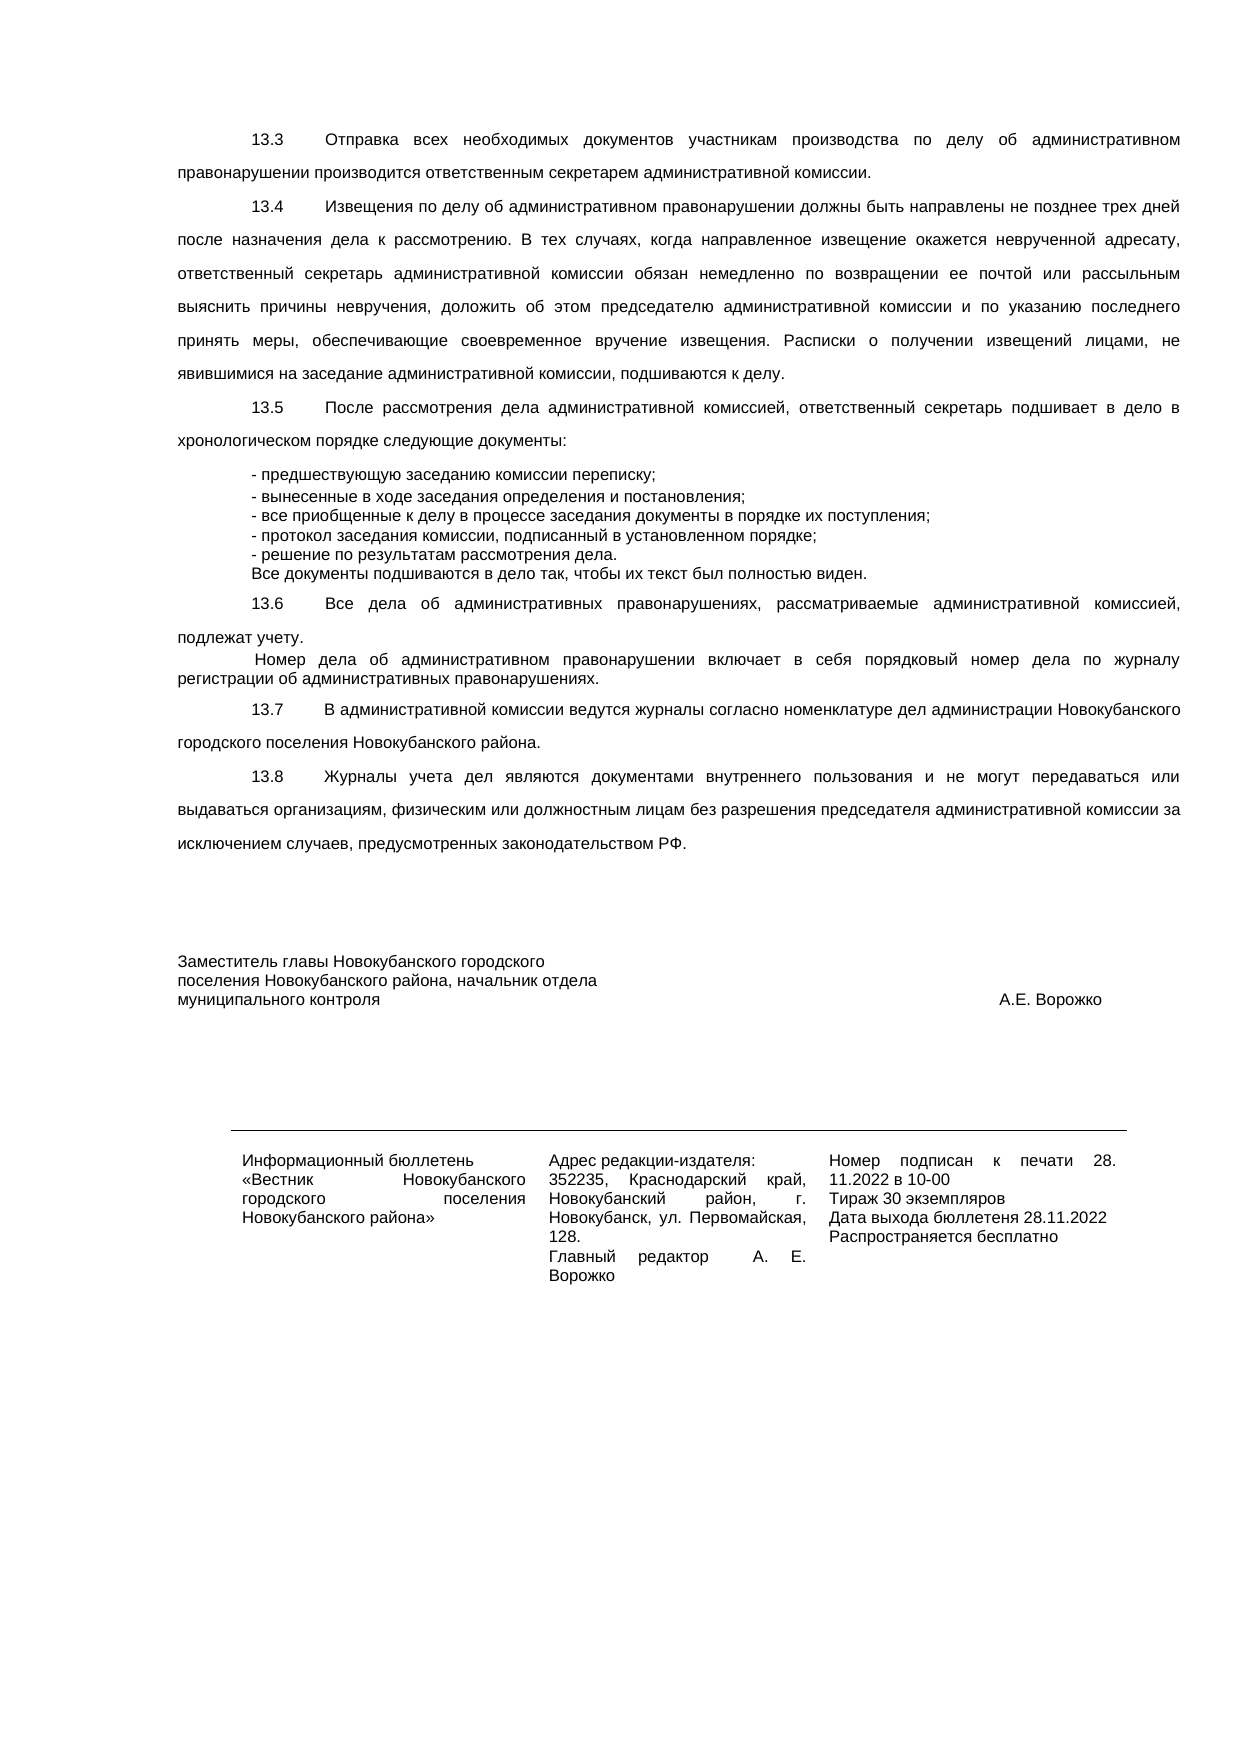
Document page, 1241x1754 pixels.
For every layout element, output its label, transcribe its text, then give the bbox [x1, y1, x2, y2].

list После рассмотрения дела административной комиссией, ответственный секретарь подшивает в дело в хронологическом порядке следующие документы: [177, 386, 1181, 453]
text - вынесенные в ходе заседания определения и постановления; [177, 487, 1181, 506]
list В административной комиссии ведутся журналы согласно номенклатуре дел администрации Новокубанского городского поселения Новокубанского района. [177, 688, 1181, 755]
text Все документы подшиваются в дело так, чтобы их текст был полностью виден. [177, 564, 1181, 583]
text поселения Новокубанского района, начальник отдела [177, 971, 1181, 990]
text - протокол заседания комиссии, подписанный в установленном порядке; [177, 525, 1181, 544]
list Журналы учета дел являются документами внутреннего пользования и не могут передаваться или выдаваться организациям, физическим или должностным лицам без разрешения председателя административной комиссии за исключением случаев, предусмотренных законодательством РФ. [177, 755, 1181, 856]
list Все дела об административных правонарушениях, рассматриваемые административной комиссией, подлежат учету. [177, 583, 1181, 650]
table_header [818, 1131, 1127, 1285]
text - решение по результатам рассмотрения дела. [177, 544, 1181, 564]
text - все приобщенные к делу в процессе заседания документы в порядке их поступления; [177, 506, 1181, 525]
text муниципального контроля А.Е. Ворожко [177, 990, 1181, 1009]
text - предшествующую заседанию комиссии переписку; [251, 453, 1181, 487]
list Извещения по делу об административном правонарушении должны быть направлены не позднее трех дней после назначения дела к рассмотрению. В тех случаях, когда направленное извещение окажется неврученной адресату, ответственный секретарь административной комиссии обязан немедленно по возвращении ее почтой или рассыльным выяснить причины невручения, доложить об этом председателю административной комиссии и по указанию последнего принять меры, обеспечивающие своевременное вручение извещения. Расписки о получении извещений лицами, не явившимися на заседание административной комиссии, подшиваются к делу. [177, 185, 1181, 386]
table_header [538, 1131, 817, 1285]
text Заместитель главы Новокубанского городского [177, 952, 1181, 971]
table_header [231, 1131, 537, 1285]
text Номер дела об административном правонарушении включает в себя порядковый номер дела по журналу регистрации об административных правонарушениях. [177, 650, 1181, 688]
list Отправка всех необходимых документов участникам производства по делу об административном правонарушении производится ответственным секретарем административной комиссии. [177, 118, 1181, 185]
